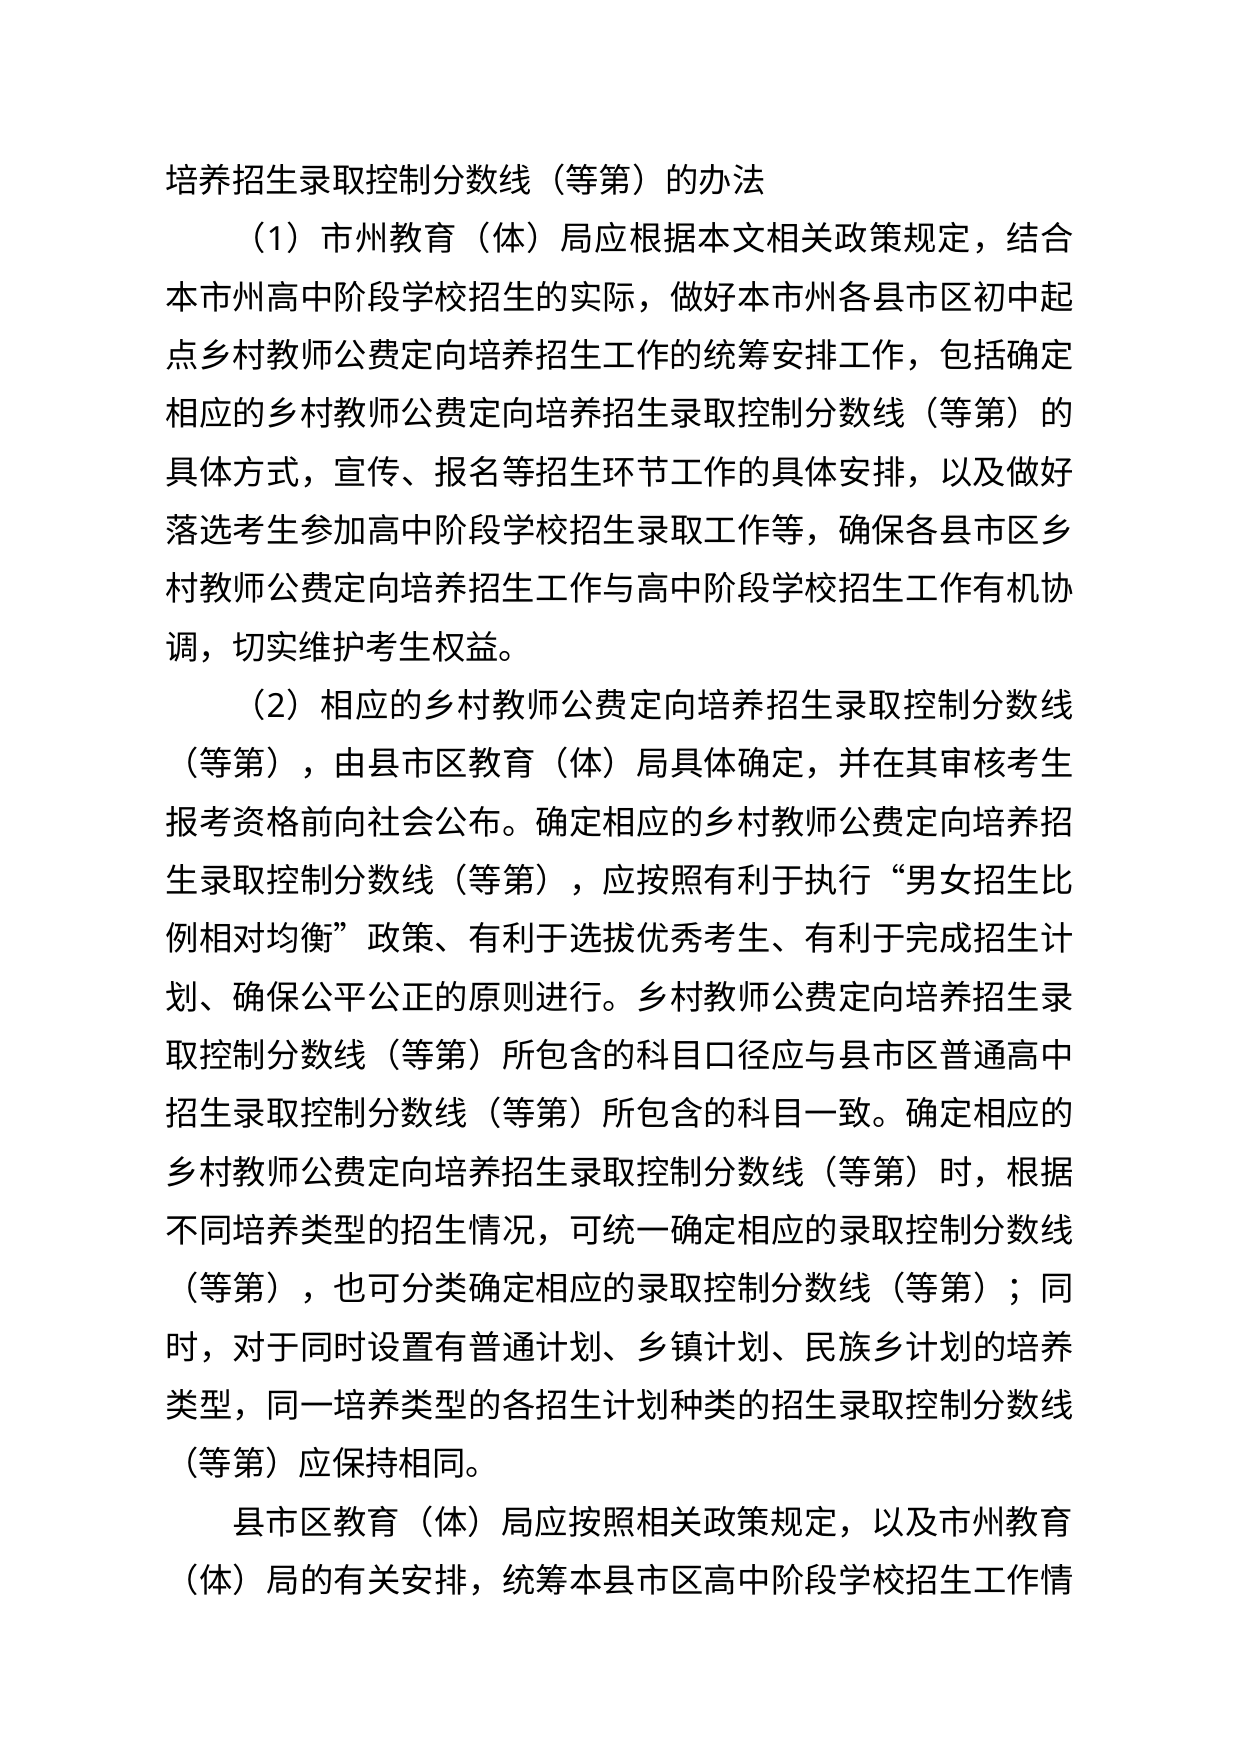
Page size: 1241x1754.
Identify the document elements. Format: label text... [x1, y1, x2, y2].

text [165, 1487, 1075, 1604]
text （2）相应的乡村教师公费定向培养招生录取控制分数线（等第），由县市区教育（体）局具体确定，并在其审核考生报考资格前向社会公布。确定相应的乡村教师公费定向培养招生录取控制分数线（等第），应按照有利于执行“男女招生比例相对均衡”政策、有利于选拔优秀考生、有利于完成招生计划、确保公平公正的原则进行。乡村教师公费定向培养招生录取控制分数线（等第）所包含的科目口径应与县市区普通高中招生录取控制分数线（等第）所包含的科目一致。确定相应的乡村教师公费定向培养招生录取控制分数线（等第）时，根据不同培养类型的招生情况，可统一确定相应的录取控制分数线（等第），也可分类确定相应的录取控制分数线（等第）；同时，对于同时设置有普通计划、乡镇计划、民族乡计划的培养类型，同一培养类型的各招生计划种类的招生录取控制分数线（等第）应保持相同。 [165, 671, 1075, 1487]
text （1）市州教育（体）局应根据本文相关政策规定，结合本市州高中阶段学校招生的实际，做好本市州各县市区初中起点乡村教师公费定向培养招生工作的统筹安排工作，包括确定相应的乡村教师公费定向培养招生录取控制分数线（等第）的具体方式，宣传、报名等招生环节工作的具体安排，以及做好落选考生参加高中阶段学校招生录取工作等，确保各县市区乡村教师公费定向培养招生工作与高中阶段学校招生工作有机协调，切实维护考生权益。 [165, 204, 1075, 671]
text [165, 146, 1075, 204]
